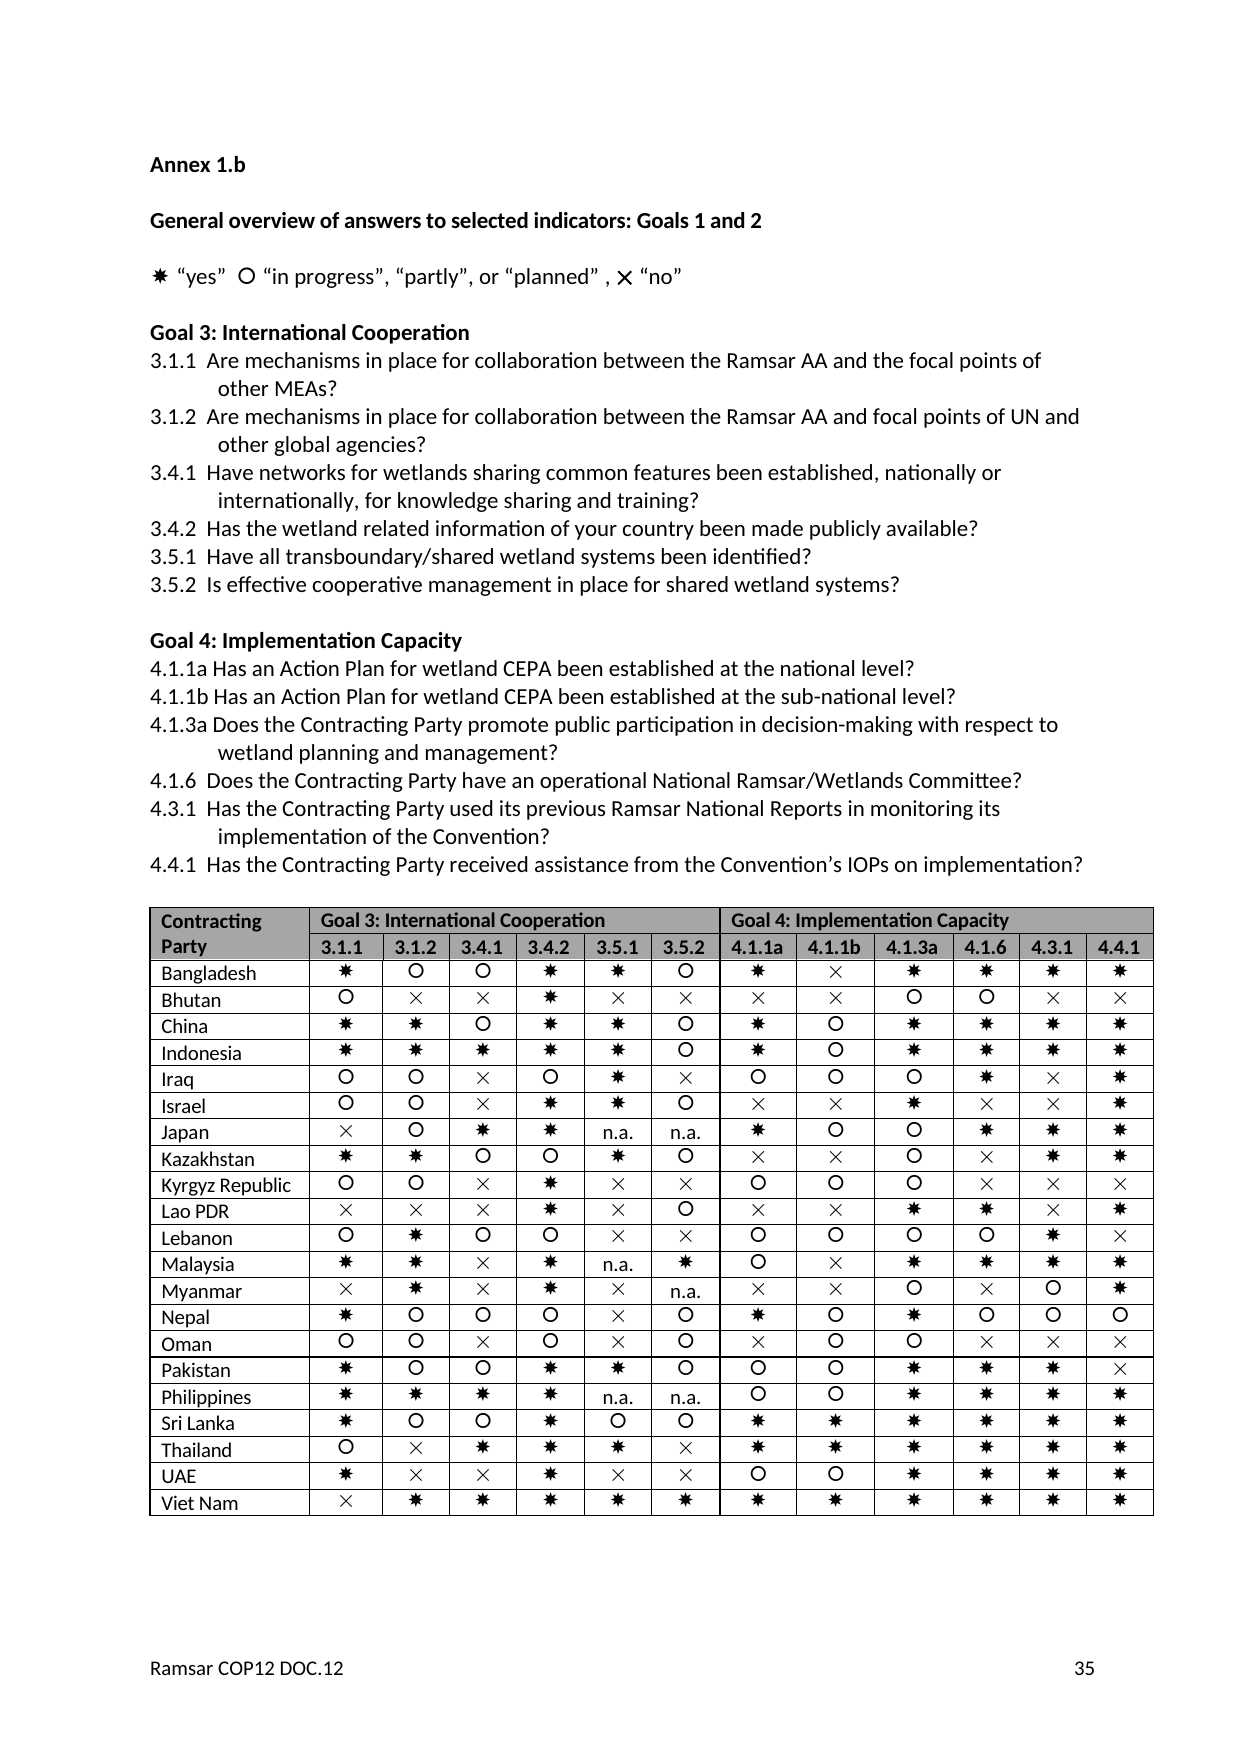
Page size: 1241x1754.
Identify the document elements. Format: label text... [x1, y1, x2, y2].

table_cell [652, 1305, 719, 1330]
table_cell [875, 1410, 953, 1436]
table_cell [797, 1225, 874, 1251]
table_cell [1020, 1252, 1086, 1277]
table_cell 3.1.2 [384, 934, 449, 959]
table_cell [585, 1278, 651, 1303]
table_cell Oman [151, 1331, 309, 1356]
table_cell Lao PDR [151, 1199, 309, 1224]
table_cell [875, 1252, 953, 1277]
text 4.1.1b Has an Action Plan for wetland CEPA been established at the sub-national level? [150, 682, 1090, 710]
table_cell [310, 1490, 382, 1515]
table_cell [585, 1014, 651, 1039]
text 3.5.1 Have all transboundary/shared wetland systems been identified? [150, 542, 1090, 570]
table_cell [517, 1252, 584, 1277]
table_cell [1087, 1410, 1153, 1436]
table_cell [797, 1410, 874, 1436]
table_cell Nepal [151, 1305, 309, 1330]
table_cell Pakistan [151, 1358, 309, 1383]
table_cell [1087, 1199, 1153, 1224]
table_cell [1020, 1093, 1086, 1118]
table_cell [954, 1384, 1019, 1409]
table_cell [875, 961, 953, 986]
table_cell [383, 1146, 449, 1171]
table_cell [517, 1410, 584, 1436]
table_cell [517, 1305, 584, 1330]
table_cell [310, 961, 382, 986]
table_cell [1020, 1437, 1086, 1462]
table_cell [1087, 1014, 1153, 1039]
table_cell [450, 1278, 516, 1303]
table_cell [721, 1119, 796, 1145]
table_cell n.a. [585, 1119, 651, 1145]
table_cell [517, 1358, 584, 1383]
table_cell [1087, 1040, 1153, 1065]
table_cell [585, 1437, 651, 1462]
table_cell [383, 1199, 449, 1224]
table_cell [954, 1463, 1019, 1489]
table_cell 4.1.6 [954, 934, 1019, 959]
table_cell [652, 1040, 719, 1065]
table_cell [721, 1463, 796, 1489]
table_cell [875, 1199, 953, 1224]
table_cell [652, 1410, 719, 1436]
table_cell [310, 1199, 382, 1224]
table_cell [721, 1410, 796, 1436]
table_cell [721, 1278, 796, 1303]
table_cell [875, 1437, 953, 1462]
table_cell [797, 1358, 874, 1383]
table_cell [652, 1146, 719, 1171]
table_cell [797, 1463, 874, 1489]
table_cell 3.4.1 [450, 934, 516, 959]
table_cell [310, 1331, 382, 1356]
table_cell [652, 1490, 719, 1515]
table_cell [954, 1331, 1019, 1356]
table_cell [721, 1066, 796, 1092]
table_cell [517, 1093, 584, 1118]
table_cell [585, 1146, 651, 1171]
table_cell [1087, 1119, 1153, 1145]
table_cell [875, 1119, 953, 1145]
table_cell [1087, 987, 1153, 1012]
table_cell [875, 1490, 953, 1515]
table_cell [721, 1146, 796, 1171]
table_cell [585, 1463, 651, 1489]
table_cell [585, 1410, 651, 1436]
table_cell [954, 1358, 1019, 1383]
table_cell [517, 1066, 584, 1092]
table_cell [954, 1014, 1019, 1039]
table_cell [310, 1410, 382, 1436]
table_cell [310, 1358, 382, 1383]
table_cell [1020, 987, 1086, 1012]
table_cell [1020, 1384, 1086, 1409]
table_cell [652, 1437, 719, 1462]
table_cell [1020, 1066, 1086, 1092]
table_cell [1087, 1225, 1153, 1251]
table_cell [517, 1119, 584, 1145]
text Goal 4: Implementation Capacity [150, 626, 1090, 654]
table_cell [585, 1199, 651, 1224]
table_cell 4.1.1b [797, 934, 874, 959]
table_cell Malaysia [151, 1252, 309, 1277]
table_cell [954, 1199, 1019, 1224]
table_cell [1087, 1331, 1153, 1356]
table_cell [517, 987, 584, 1012]
table_cell [517, 1199, 584, 1224]
table_cell [310, 1384, 382, 1409]
table_cell [383, 1252, 449, 1277]
table_cell [585, 1490, 651, 1515]
table_cell [797, 1093, 874, 1118]
table_cell [954, 1278, 1019, 1303]
table_cell [585, 987, 651, 1012]
table_cell [383, 1119, 449, 1145]
table_cell [954, 1119, 1019, 1145]
text Annex 1.b [150, 150, 1090, 178]
table_cell [721, 1040, 796, 1065]
table_cell [721, 961, 796, 986]
table_cell [875, 1014, 953, 1039]
table_cell [721, 1252, 796, 1277]
table_cell 3.4.2 [517, 934, 584, 959]
table_cell [450, 1172, 516, 1198]
table_cell [875, 1305, 953, 1330]
table_cell [797, 1014, 874, 1039]
text 4.1.3a Does the Contracting Party promote public participation in decision-making with respect to wetland planning and management? [150, 710, 1090, 766]
table_cell [383, 1093, 449, 1118]
table_cell [450, 1410, 516, 1436]
table_cell [875, 1225, 953, 1251]
table_cell [1087, 1146, 1153, 1171]
table_cell [1020, 1358, 1086, 1383]
table_cell [450, 1014, 516, 1039]
table_cell [875, 1278, 953, 1303]
table_cell [1020, 1146, 1086, 1171]
table_cell [797, 1040, 874, 1065]
table_cell [383, 1490, 449, 1515]
table_cell Bhutan [151, 987, 309, 1012]
table_cell [721, 1172, 796, 1198]
text 3.1.2 Are mechanisms in place for collaboration between the Ramsar AA and focal points of UN and other global agencies? [150, 402, 1090, 458]
table_cell [954, 1305, 1019, 1330]
table_cell [1020, 1172, 1086, 1198]
table_cell [1087, 1384, 1153, 1409]
table_cell [721, 1437, 796, 1462]
table_cell Thailand [151, 1437, 309, 1462]
table_cell [875, 1172, 953, 1198]
table_cell [450, 1463, 516, 1489]
table_cell [797, 1066, 874, 1092]
table_cell Iraq [151, 1066, 309, 1092]
table_cell [797, 1172, 874, 1198]
table_cell [721, 1305, 796, 1330]
table_cell [310, 1119, 382, 1145]
table_cell [517, 1225, 584, 1251]
table_cell [721, 1490, 796, 1515]
table_cell [797, 1384, 874, 1409]
table_cell [310, 1463, 382, 1489]
table_cell [517, 1463, 584, 1489]
table_cell [954, 1437, 1019, 1462]
table_cell n.a. [585, 1384, 651, 1409]
table_cell 4.4.1 [1087, 934, 1153, 959]
table_cell Viet Nam [151, 1490, 309, 1515]
table_cell [954, 1040, 1019, 1065]
table_cell [383, 1358, 449, 1383]
table_cell [652, 1172, 719, 1198]
table_cell [1020, 1490, 1086, 1515]
table_header Goal 3: International Cooperation [310, 908, 719, 933]
table_cell [310, 1225, 382, 1251]
table_cell [585, 1040, 651, 1065]
table_cell [875, 987, 953, 1012]
table_cell [383, 1463, 449, 1489]
table_cell [1020, 1463, 1086, 1489]
table_cell [310, 1014, 382, 1039]
table_cell [954, 1066, 1019, 1092]
table_cell [383, 1278, 449, 1303]
table_cell [875, 1040, 953, 1065]
table_cell Philippines [151, 1384, 309, 1409]
table_cell [652, 1331, 719, 1356]
table_cell 3.5.2 [652, 934, 719, 959]
table_cell [875, 1093, 953, 1118]
table_cell Japan [151, 1119, 309, 1145]
table_cell [954, 1225, 1019, 1251]
table_cell Kazakhstan [151, 1146, 309, 1171]
table_cell [1020, 1199, 1086, 1224]
table_cell [954, 987, 1019, 1012]
table_cell 3.5.1 [585, 934, 651, 959]
table_cell [585, 961, 651, 986]
table_cell [1020, 961, 1086, 986]
table_cell [721, 1199, 796, 1224]
table_cell [450, 1093, 516, 1118]
table_cell [652, 1199, 719, 1224]
table_cell [383, 1040, 449, 1065]
table_cell [1087, 1305, 1153, 1330]
table_cell [450, 1384, 516, 1409]
table_cell [517, 1331, 584, 1356]
table_cell 3.1.1 [310, 934, 383, 959]
table_cell [721, 987, 796, 1012]
table_cell [797, 1146, 874, 1171]
table_cell [797, 987, 874, 1012]
table_cell [383, 987, 449, 1012]
table_cell [517, 1490, 584, 1515]
table_cell [585, 1358, 651, 1383]
table_cell [450, 1252, 516, 1277]
table_cell [954, 1410, 1019, 1436]
table_header Goal 4: Implementation Capacity [721, 908, 1153, 933]
table_cell [310, 1093, 382, 1118]
table_cell [517, 1146, 584, 1171]
text 3.4.2 Has the wetland related information of your country been made publicly available? [150, 514, 1090, 542]
table_cell [721, 1093, 796, 1118]
table_cell [1020, 1305, 1086, 1330]
table_cell [450, 987, 516, 1012]
table_cell Kyrgyz Republic [151, 1172, 309, 1198]
table_cell [1020, 1331, 1086, 1356]
table_cell China [151, 1014, 309, 1039]
text 4.1.6 Does the Contracting Party have an operational National Ramsar/Wetlands Committee? [150, 766, 1090, 794]
table_cell [954, 1490, 1019, 1515]
table_cell Israel [151, 1093, 309, 1118]
text 3.5.2 Is effective cooperative management in place for shared wetland systems? [150, 570, 1090, 598]
table_cell n.a. [652, 1384, 719, 1409]
table_cell [517, 1384, 584, 1409]
table_cell Sri Lanka [151, 1410, 309, 1436]
table_cell [1087, 1278, 1153, 1303]
table_cell n.a. [652, 1278, 719, 1303]
table_cell [721, 1225, 796, 1251]
table_cell [875, 1066, 953, 1092]
table_cell n.a. [652, 1119, 719, 1145]
table_cell [1020, 1040, 1086, 1065]
table_cell [310, 1305, 382, 1330]
table_cell [652, 1014, 719, 1039]
text Goal 3: International Cooperation [150, 318, 1090, 346]
table_cell [1087, 1252, 1153, 1277]
table_cell [721, 1331, 796, 1356]
table_cell [383, 1305, 449, 1330]
table_cell [875, 1146, 953, 1171]
text 3.4.1 Have networks for wetlands sharing common features been established, nationally or internationally, for knowledge sharing and training? [150, 458, 1090, 514]
table_cell [797, 1119, 874, 1145]
table_cell [450, 1146, 516, 1171]
table_cell [652, 1252, 719, 1277]
table_cell [797, 961, 874, 986]
table_cell [1020, 1014, 1086, 1039]
table_cell [797, 1331, 874, 1356]
table_cell [450, 1040, 516, 1065]
table_cell [875, 1384, 953, 1409]
table_cell [1020, 1119, 1086, 1145]
table_cell [310, 1437, 382, 1462]
table_cell [450, 1119, 516, 1145]
table_cell [652, 1463, 719, 1489]
table_cell [310, 1278, 382, 1303]
table_cell [652, 1066, 719, 1092]
table_cell [310, 1252, 382, 1277]
table_cell Indonesia [151, 1040, 309, 1065]
table_cell [1087, 961, 1153, 986]
table_cell [450, 1199, 516, 1224]
table_cell Myanmar [151, 1278, 309, 1303]
table_cell [310, 1040, 382, 1065]
table_cell [310, 1146, 382, 1171]
table_cell [1087, 1463, 1153, 1489]
table_cell [1020, 1225, 1086, 1251]
table_cell [1087, 1490, 1153, 1515]
table_cell [954, 1146, 1019, 1171]
table_cell [721, 1384, 796, 1409]
subtitle General overview of answers to selected indicators: Goals 1 and 2 [150, 206, 1090, 234]
table_cell [383, 961, 449, 986]
table_cell [652, 1358, 719, 1383]
table_cell [585, 1225, 651, 1251]
text 3.1.1 Are mechanisms in place for collaboration between the Ramsar AA and the focal points of other MEAs? [150, 346, 1090, 402]
table_cell [450, 1225, 516, 1251]
table_cell [585, 1093, 651, 1118]
table_cell [450, 1331, 516, 1356]
table_cell [383, 1331, 449, 1356]
table_cell [383, 1225, 449, 1251]
table_cell [1087, 1093, 1153, 1118]
table_cell [517, 1014, 584, 1039]
table_cell n.a. [585, 1252, 651, 1277]
table_header Contracting Party [151, 908, 309, 959]
table_cell [875, 1463, 953, 1489]
table_cell [652, 1093, 719, 1118]
table_cell [450, 1437, 516, 1462]
table_cell [954, 961, 1019, 986]
table_cell [585, 1331, 651, 1356]
table_cell [797, 1252, 874, 1277]
table_cell [517, 1278, 584, 1303]
table_cell Lebanon [151, 1225, 309, 1251]
text “yes” “in progress”, “partly”, or “planned” , “no” [150, 262, 1090, 290]
table_cell [585, 1066, 651, 1092]
table_cell [450, 1066, 516, 1092]
table_cell [517, 1172, 584, 1198]
table_cell [450, 961, 516, 986]
text 4.4.1 Has the Contracting Party received assistance from the Convention’s IOPs on implementation? [150, 851, 1090, 878]
table_cell [797, 1278, 874, 1303]
table_cell [954, 1093, 1019, 1118]
table_cell [1087, 1358, 1153, 1383]
text 4.1.1a Has an Action Plan for wetland CEPA been established at the national level? [150, 654, 1090, 682]
table_cell [954, 1172, 1019, 1198]
table_cell [383, 1410, 449, 1436]
table_cell [721, 1358, 796, 1383]
table_cell [797, 1490, 874, 1515]
table_cell [1087, 1437, 1153, 1462]
table_cell 4.3.1 [1020, 934, 1086, 959]
table_cell [383, 1066, 449, 1092]
table_cell [383, 1172, 449, 1198]
table_cell [450, 1490, 516, 1515]
table_cell UAE [151, 1463, 309, 1489]
table_cell [585, 1172, 651, 1198]
table_cell [1020, 1410, 1086, 1436]
table_cell 4.1.1a [721, 934, 796, 959]
table_cell [652, 961, 719, 986]
table_cell [875, 1358, 953, 1383]
text 4.3.1 Has the Contracting Party used its previous Ramsar National Reports in monitoring its implementation of the Convention? [150, 794, 1090, 851]
table_cell 4.1.3a [875, 934, 953, 959]
table_cell [517, 1437, 584, 1462]
table_cell [875, 1331, 953, 1356]
table_cell [797, 1437, 874, 1462]
table_cell [517, 961, 584, 986]
table_cell [310, 1066, 382, 1092]
table_cell [797, 1199, 874, 1224]
table_cell [797, 1305, 874, 1330]
table_cell [450, 1358, 516, 1383]
table_cell [585, 1305, 651, 1330]
table_cell [652, 1225, 719, 1251]
table_cell [517, 1040, 584, 1065]
table_cell [310, 987, 382, 1012]
table_cell Bangladesh [151, 961, 309, 986]
table_cell [1020, 1278, 1086, 1303]
table_cell [310, 1172, 382, 1198]
table_cell [383, 1384, 449, 1409]
table_cell [383, 1437, 449, 1462]
table_cell [652, 987, 719, 1012]
table_cell [1087, 1066, 1153, 1092]
table_cell [450, 1305, 516, 1330]
table_cell [1087, 1172, 1153, 1198]
table_cell [383, 1014, 449, 1039]
table_cell [721, 1014, 796, 1039]
table_cell [954, 1252, 1019, 1277]
